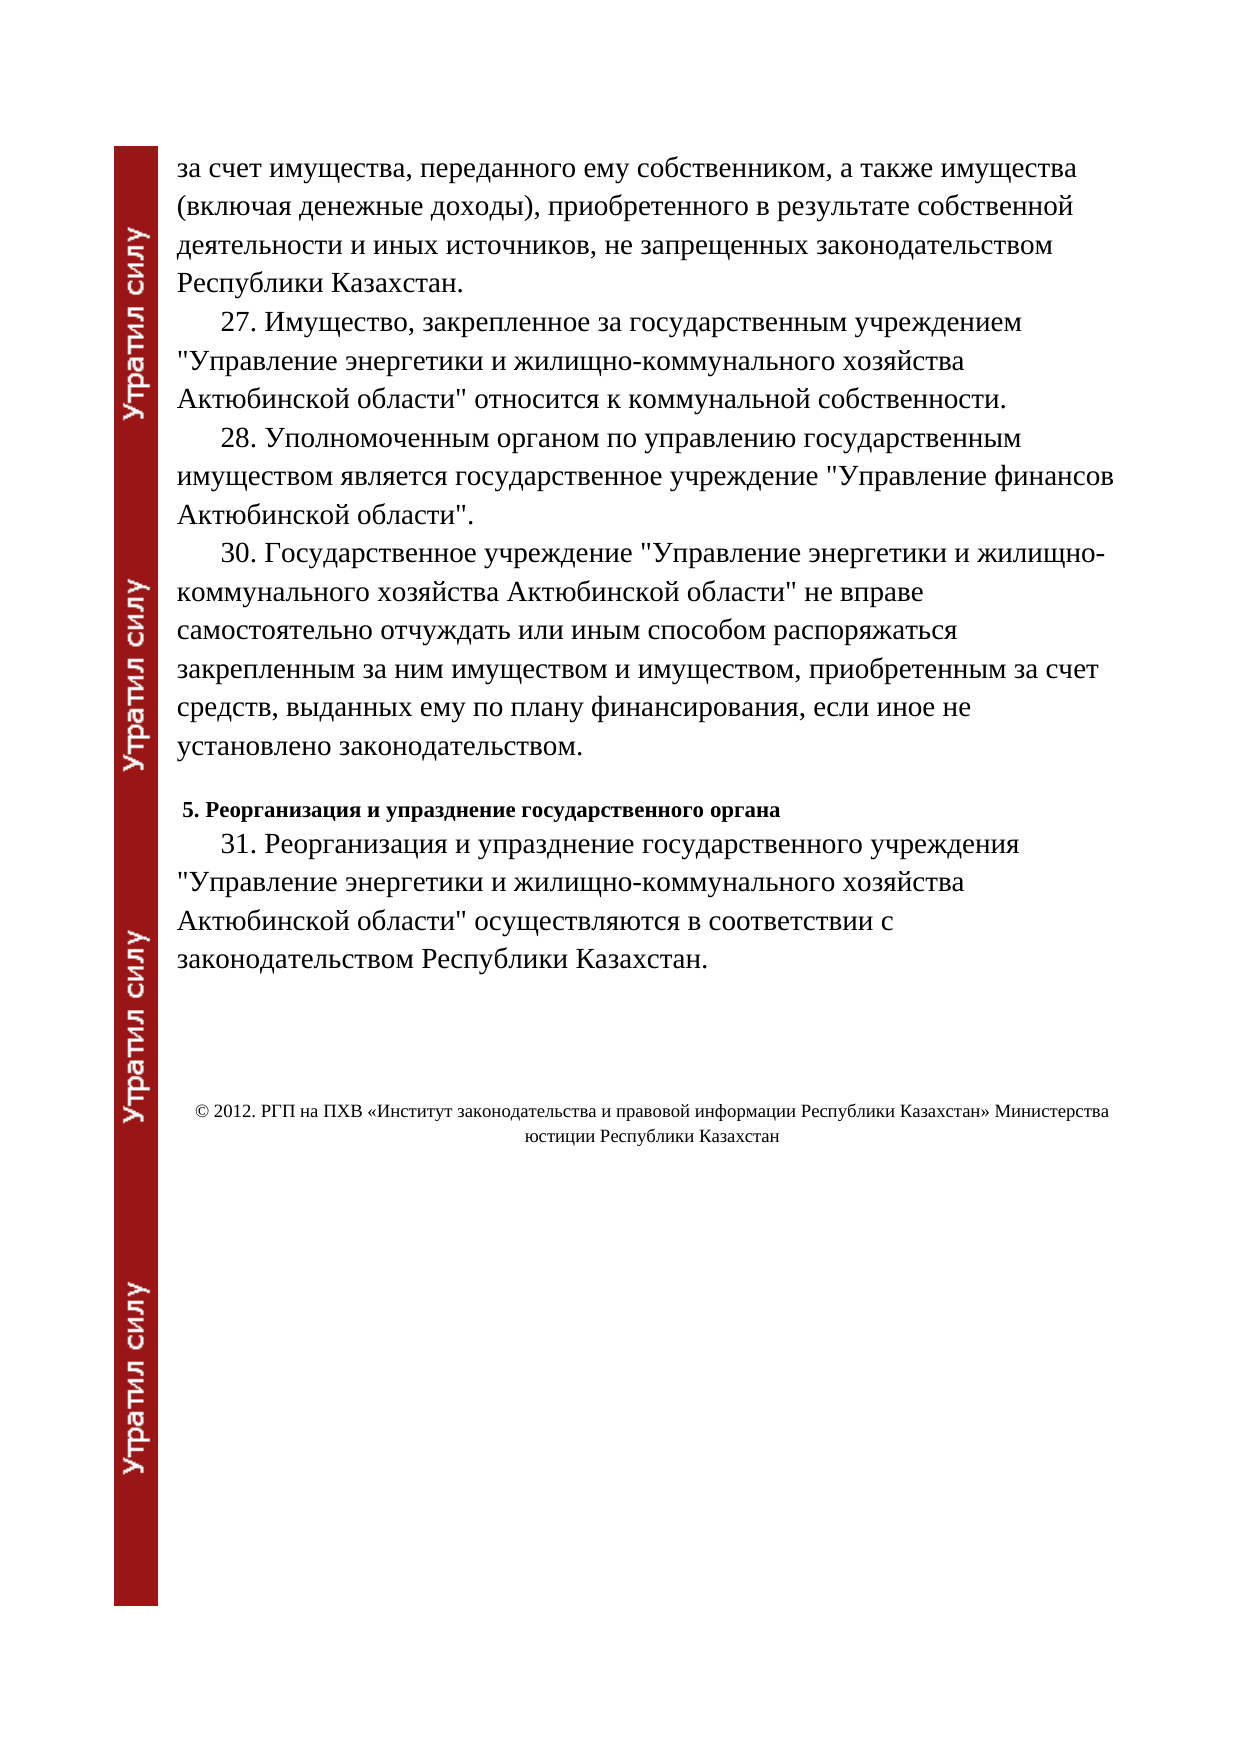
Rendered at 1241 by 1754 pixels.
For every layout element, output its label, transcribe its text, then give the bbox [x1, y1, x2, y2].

picture [114, 792, 158, 796]
picture [114, 146, 158, 150]
picture [114, 1005, 158, 1100]
picture [114, 1146, 158, 1606]
text 31. Реорганизация и упразднение государственного учреждения "Управление энергетики и жилищно-коммунального хозяйства Актюбинской области" осуществляются в соответствии с законодательством Республики Казахстан. [112, 826, 1128, 1005]
picture [114, 822, 158, 826]
text 5. Реорганизация и упразднение государственного органа [112, 796, 1128, 822]
text © 2012. РГП на ПХВ «Институт законодательства и правовой информации Республики Казахстан» Министерства юстиции Республики Казахстан [112, 1100, 1128, 1146]
